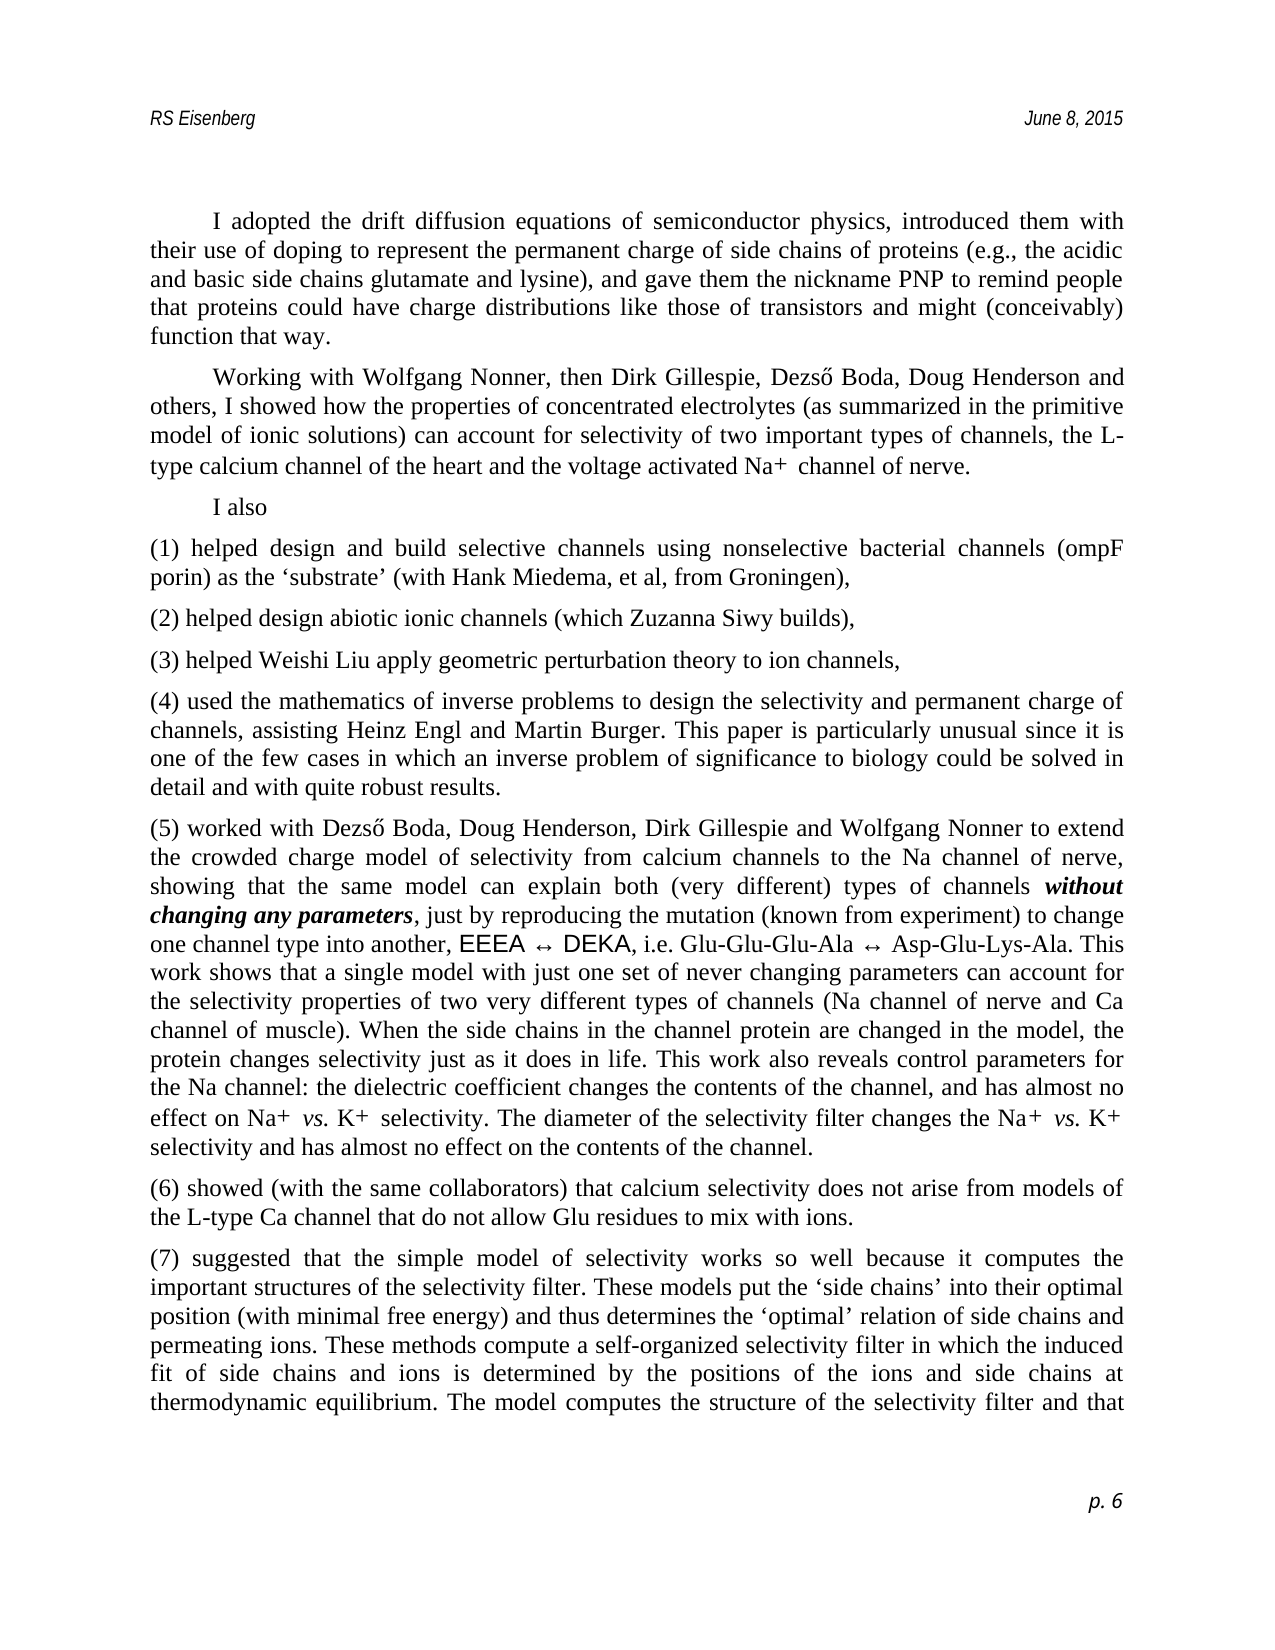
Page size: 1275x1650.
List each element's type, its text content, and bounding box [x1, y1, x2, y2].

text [150, 1243, 1125, 1416]
text (4) used the mathematics of inverse problems to design the selectivity and permanent charge of channels, assisting Heinz Engl and Martin Burger. This paper is particularly unusual since it is one of the few cases in which an inverse problem of significance to biology could be solved in detail and with quite robust results. [150, 686, 1125, 801]
text (6) showed (with the same collaborators) that calcium selectivity does not arise from models of the L-type Ca channel that do not allow Glu residues to mix with ions. [150, 1173, 1125, 1231]
text (5) worked with Dezső Boda, Doug Henderson, Dirk Gillespie and Wolfgang Nonner to extend the crowded charge model of selectivity from calcium channels to the Na channel of nerve, showing that the same model can explain both (very different) types of channels without changing any parameters, just by reproducing the mutation (known from experiment) to change one channel type into another, EEEA ↔ DEKA, i.e. Glu-Glu-Glu-Ala ↔ Asp-Glu-Lys-Ala. This work shows that a single model with just one set of never changing parameters can account for the selectivity properties of two very different types of channels (Na channel of nerve and Ca channel of muscle). When the side chains in the channel protein are changed in the model, the protein changes selectivity just as it does in life. This work also reveals control parameters for the Na channel: the dielectric coefficient changes the contents of the channel, and has almost no effect on Na+ vs. K+ selectivity. The diameter of the selectivity filter changes the Na+ vs. K+ selectivity and has almost no effect on the contents of the channel. [150, 813, 1125, 1161]
text I adopted the drift diffusion equations of semiconductor physics, introduced them with their use of doping to represent the permanent charge of side chains of proteins (e.g., the acidic and basic side chains glutamate and lysine), and gave them the nickname PNP to remind people that proteins could have charge distributions like those of transistors and might (conceivably) function that way. [150, 206, 1125, 350]
text Working with Wolfgang Nonner, then Dirk Gillespie, Dezső Boda, Doug Henderson and others, I showed how the properties of concentrated electrolytes (as summarized in the primitive model of ionic solutions) can account for selectivity of two important types of channels, the L-type calcium channel of the heart and the voltage activated Na+ channel of nerve. [150, 362, 1125, 480]
text I also [150, 492, 1125, 521]
text (1) helped design and build selective channels using nonselective bacterial channels (ompF porin) as the ‘substrate’ (with Hank Miedema, et al, from Groningen), [150, 533, 1125, 591]
text (3) helped Weishi Liu apply geometric perturbation theory to ion channels, [150, 645, 1125, 673]
text (2) helped design abiotic ionic channels (which Zuzanna Siwy builds), [150, 603, 1125, 632]
